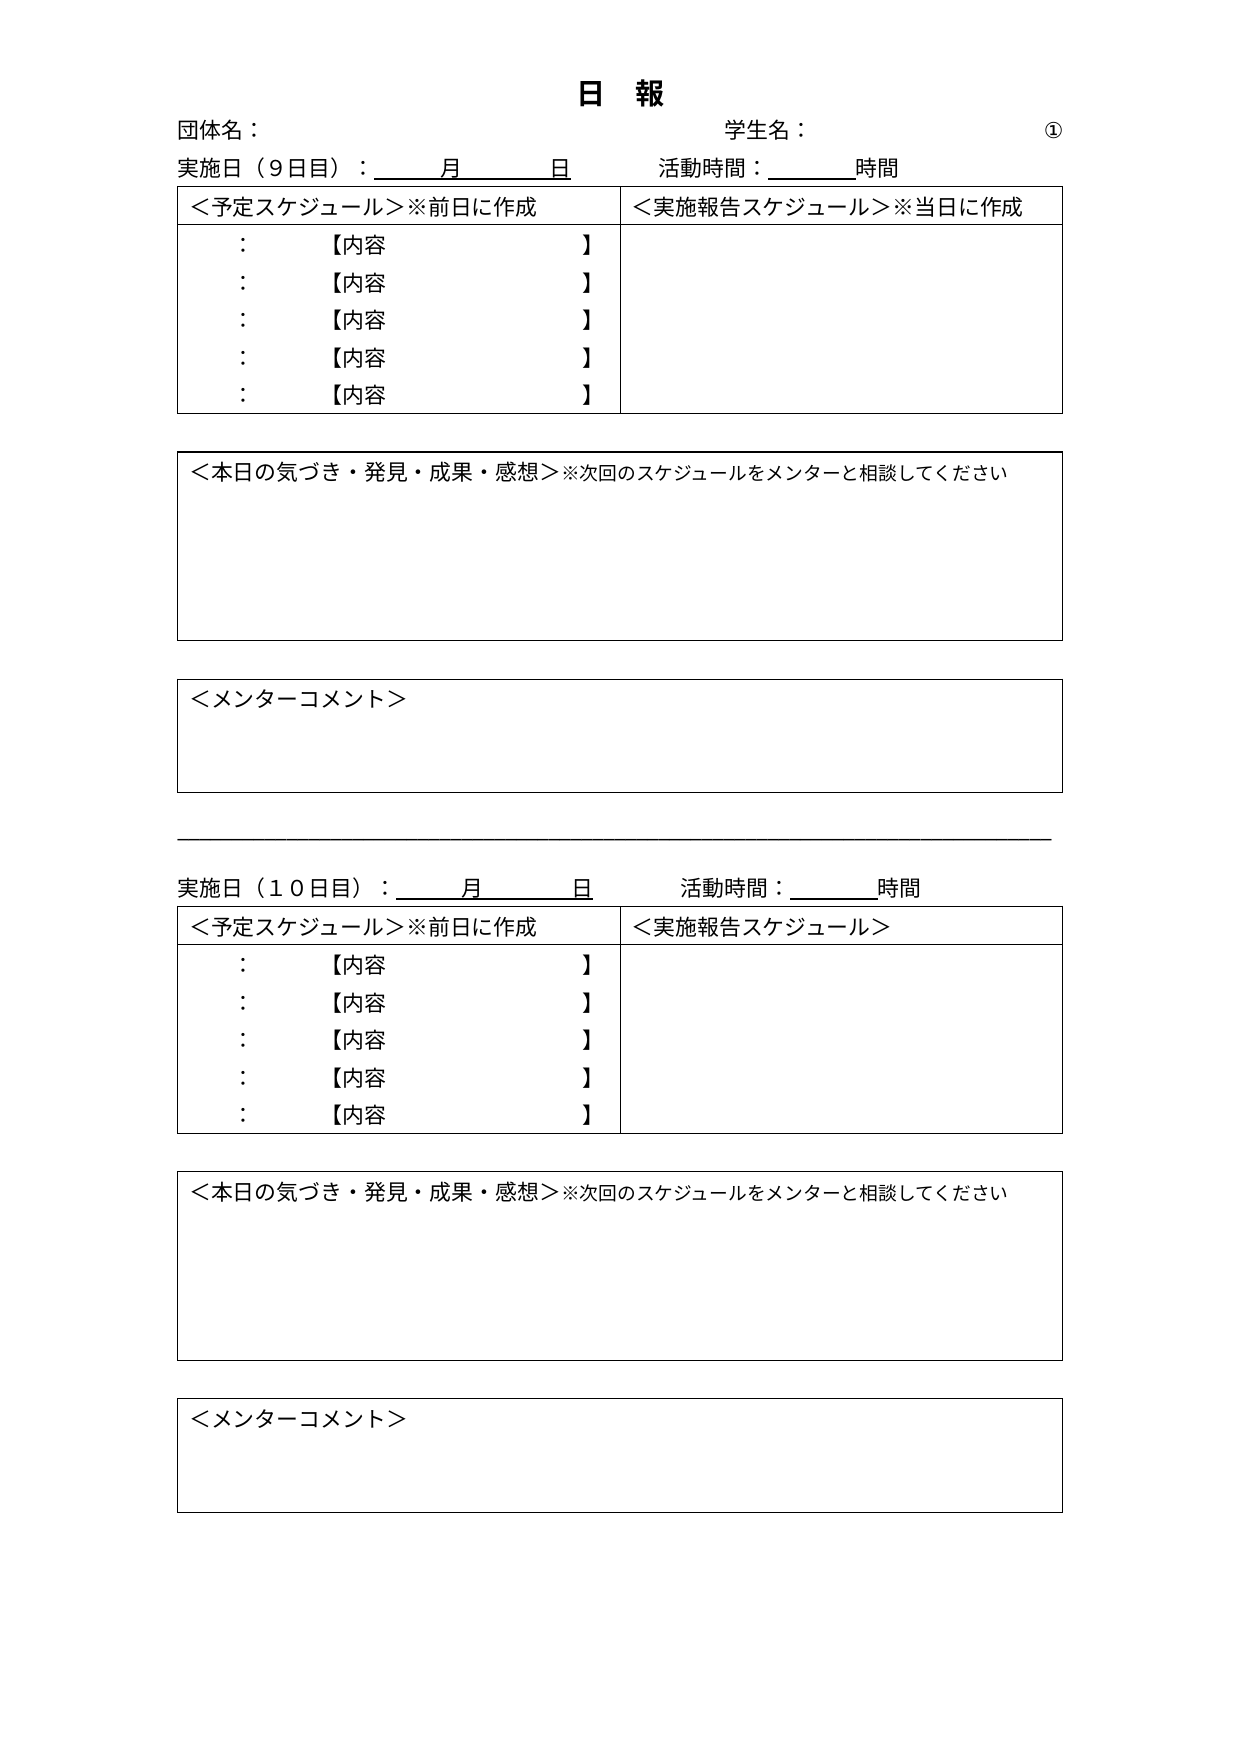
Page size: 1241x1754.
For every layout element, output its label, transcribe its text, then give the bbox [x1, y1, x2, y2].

table_header ＜メンターコメント＞ [178, 1399, 1062, 1512]
text 実施日（９日目）： 月 日 活動時間： 時間 [177, 148, 1063, 186]
table_header ＜実施報告スケジュール＞※当日に作成 [621, 187, 1062, 224]
table_cell ： 【内容 】 ： 【内容 】 ： 【内容 】 ： 【内容 】 ： 【内容 】 [178, 225, 620, 413]
table_header ＜予定スケジュール＞※前日に作成 [178, 907, 620, 944]
table_header ＜実施報告スケジュール＞ [621, 907, 1062, 944]
text 実施日（１０日目）： 月 日 活動時間： 時間 [177, 868, 1063, 906]
table_cell ： 【内容 】 ： 【内容 】 ： 【内容 】 ： 【内容 】 ： 【内容 】 [178, 945, 620, 1133]
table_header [178, 1172, 1062, 1360]
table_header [178, 453, 1062, 640]
table_cell [621, 225, 1062, 413]
table_cell [621, 945, 1062, 1133]
table_header ＜予定スケジュール＞※前日に作成 [178, 187, 620, 224]
table_header ＜メンターコメント＞ [178, 680, 1062, 792]
text ‾‾‾‾‾‾‾‾‾‾‾‾‾‾‾‾‾‾‾‾‾‾‾‾‾‾‾‾‾‾‾‾‾‾‾‾‾‾‾‾‾‾‾‾‾‾‾‾‾‾‾‾‾‾‾‾‾‾‾‾‾‾‾‾‾‾‾‾‾‾‾‾‾‾‾‾‾‾‾‾ [177, 831, 1063, 868]
